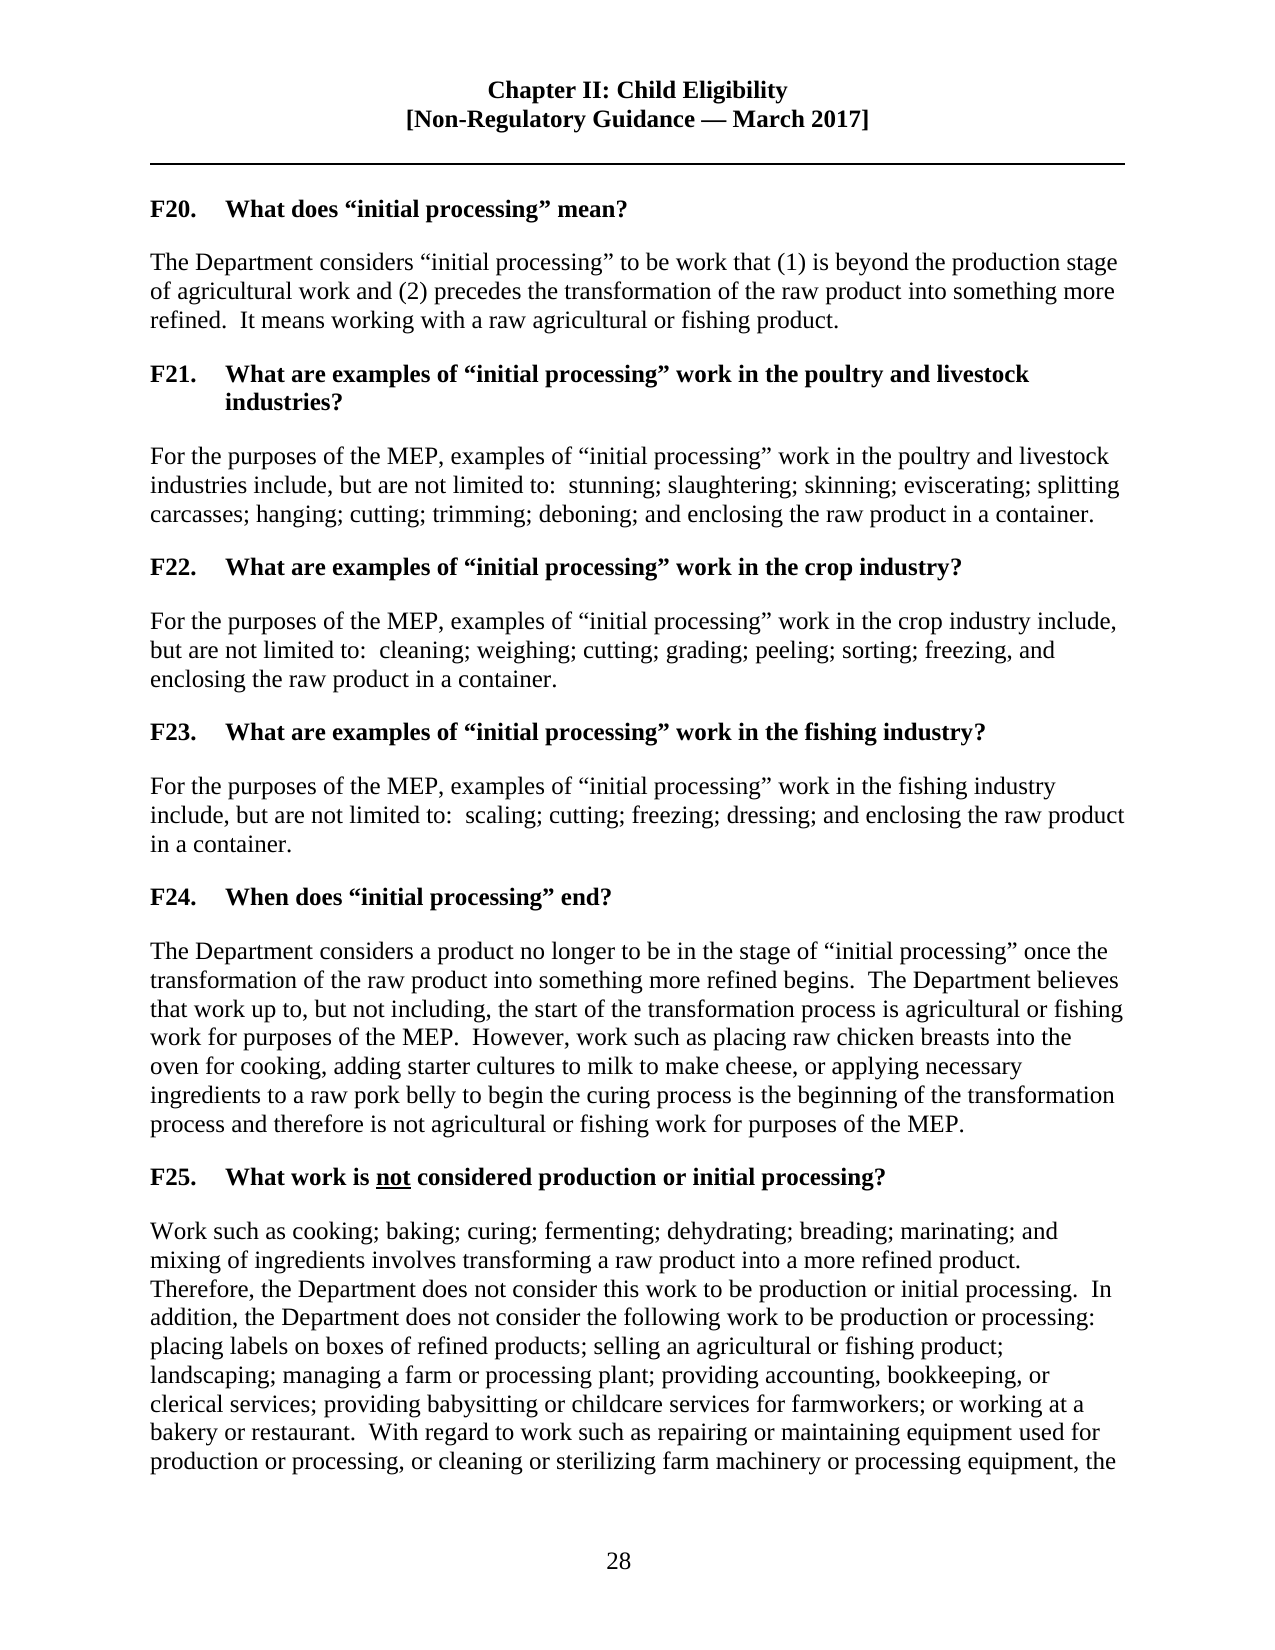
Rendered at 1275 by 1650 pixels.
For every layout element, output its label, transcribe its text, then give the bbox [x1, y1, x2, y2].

subtitle F24. When does “initial processing” end? [150, 882, 1125, 911]
subtitle F21. What are examples of “initial processing” work in the poultry and livestock industries? [150, 359, 1125, 416]
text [150, 1216, 1125, 1475]
subtitle F23. What are examples of “initial processing” work in the fishing industry? [150, 717, 1125, 746]
subtitle F22. What are examples of “initial processing” work in the crop industry? [150, 552, 1125, 581]
text For the purposes of the MEP, examples of “initial processing” work in the crop industry include, but are not limited to: cleaning; weighing; cutting; grading; peeling; sorting; freezing, and enclosing the raw product in a container. [150, 606, 1125, 692]
text For the purposes of the MEP, examples of “initial processing” work in the fishing industry include, but are not limited to: scaling; cutting; freezing; dressing; and enclosing the raw product in a container. [150, 771, 1125, 857]
subtitle F25. What work is not considered production or initial processing? [150, 1162, 1125, 1191]
subtitle F20. What does “initial processing” mean? [150, 194, 1125, 222]
text For the purposes of the MEP, examples of “initial processing” work in the poultry and livestock industries include, but are not limited to: stunning; slaughtering; skinning; eviscerating; splitting carcasses; hanging; cutting; trimming; deboning; and enclosing the raw product in a container. [150, 441, 1125, 527]
text The Department considers a product no longer to be in the stage of “initial processing” once the transformation of the raw product into something more refined begins. The Department believes that work up to, but not including, the start of the transformation process is agricultural or fishing work for purposes of the MEP. However, work such as placing raw chicken breasts into the oven for cooking, adding starter cultures to milk to make cheese, or applying necessary ingredients to a raw pork belly to begin the curing process is the beginning of the transformation process and therefore is not agricultural or fishing work for purposes of the MEP. [150, 936, 1125, 1137]
text The Department considers “initial processing” to be work that (1) is beyond the production stage of agricultural work and (2) precedes the transformation of the raw product into something more refined. It means working with a raw agricultural or fishing product. [150, 247, 1125, 334]
